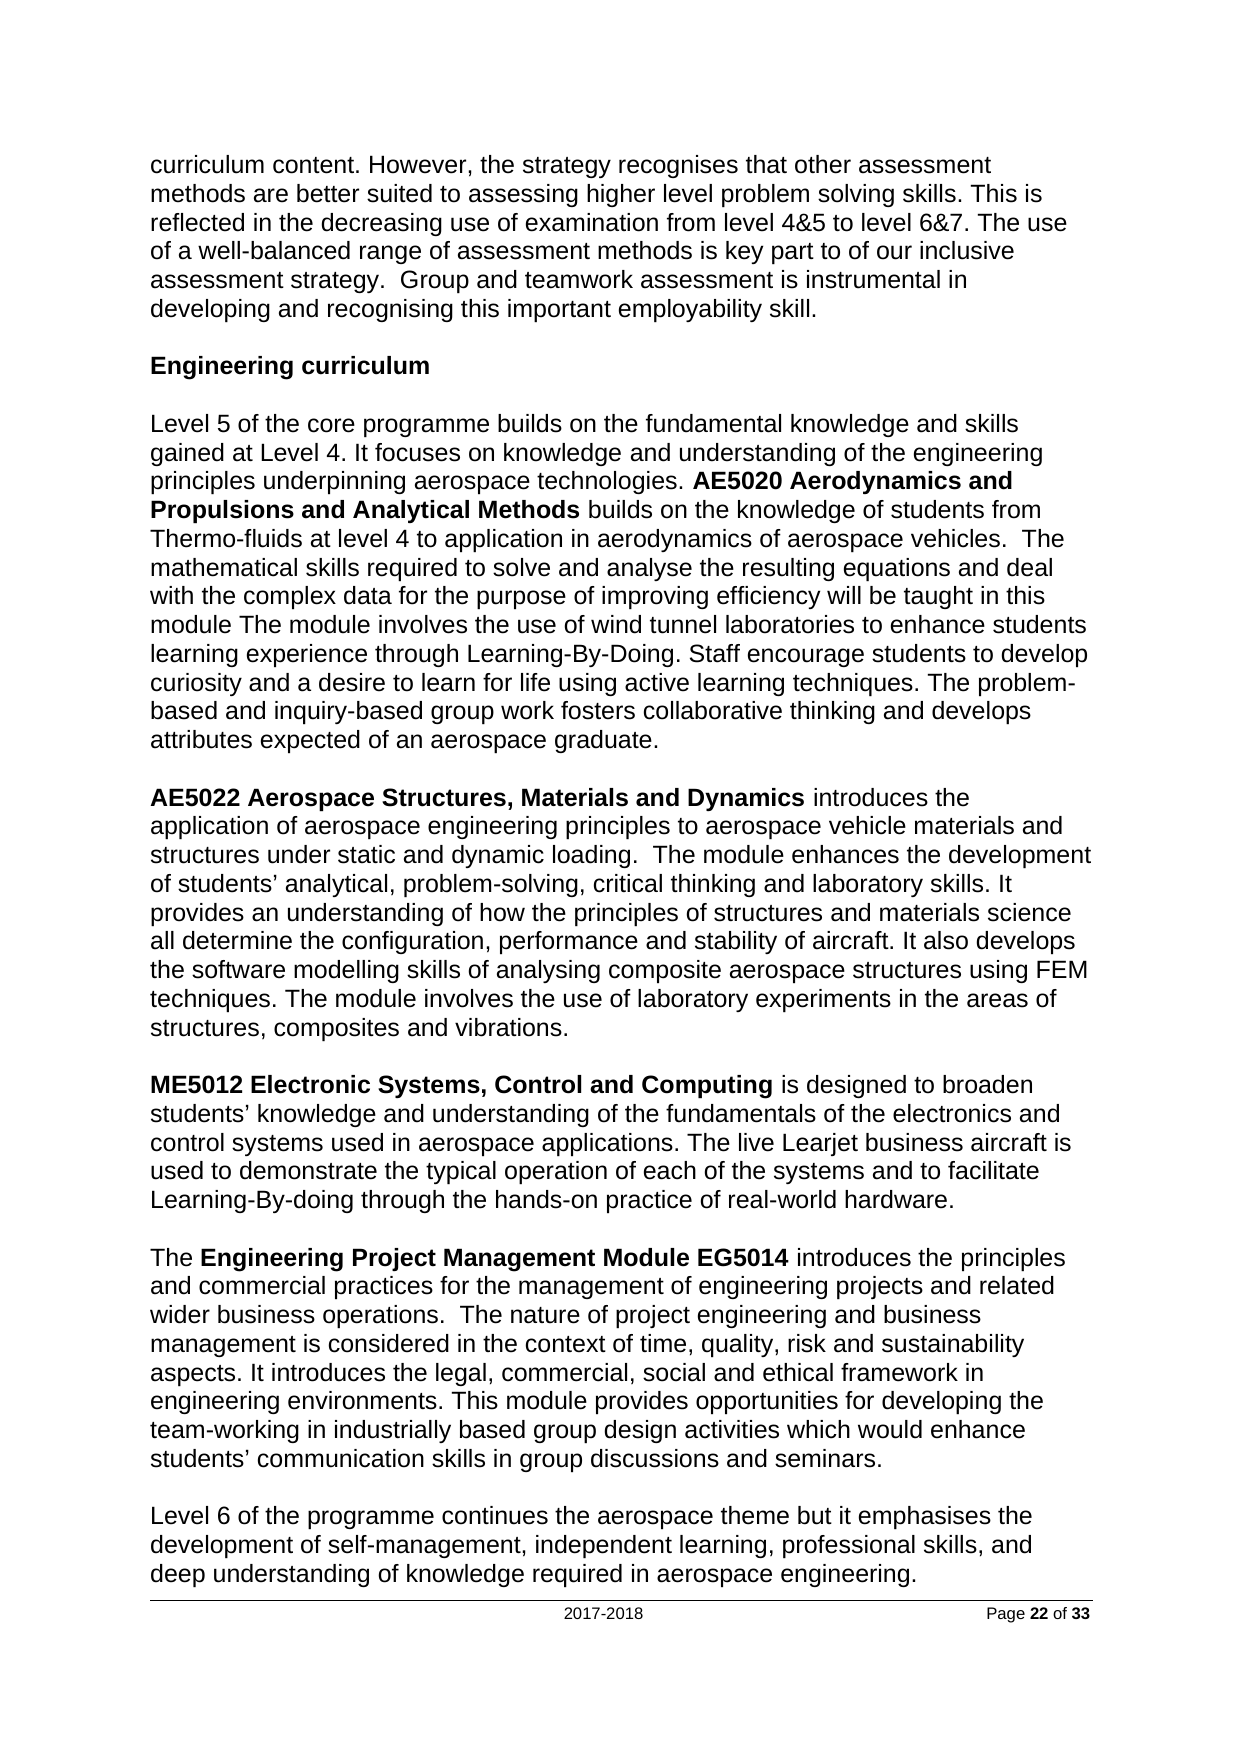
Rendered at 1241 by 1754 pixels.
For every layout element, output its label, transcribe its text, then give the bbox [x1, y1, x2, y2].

text The Engineering Project Management Module EG5014 introduces the principles and commercial practices for the management of engineering projects and related wider business operations. The nature of project engineering and business management is considered in the context of time, quality, risk and sustainability aspects. It introduces the legal, commercial, social and ethical framework in engineering environments. This module provides opportunities for developing the team-working in industrially based group design activities which would enhance students’ communication skills in group discussions and seminars. [150, 1242, 1093, 1472]
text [150, 150, 1093, 322]
text Level 5 of the core programme builds on the fundamental knowledge and skills gained at Level 4. It focuses on knowledge and understanding of the engineering principles underpinning aerospace technologies. AE5020 Aerodynamics and Propulsions and Analytical Methods builds on the knowledge of students from Thermo-fluids at level 4 to application in aerodynamics of aerospace vehicles. The mathematical skills required to solve and analyse the resulting equations and deal with the complex data for the purpose of improving efficiency will be taught in this module The module involves the use of wind tunnel laboratories to enhance students learning experience through Learning-By-Doing. Staff encourage students to develop curiosity and a desire to learn for life using active learning techniques. The problem-based and inquiry-based group work fosters collaborative thinking and develops attributes expected of an aerospace graduate. [150, 409, 1093, 754]
text ME5012 Electronic Systems, Control and Computing is designed to broaden students’ knowledge and understanding of the fundamentals of the electronics and control systems used in aerospace applications. The live Learjet business aircraft is used to demonstrate the typical operation of each of the systems and to facilitate Learning-By-doing through the hands-on practice of real-world hardware. [150, 1070, 1093, 1214]
text Engineering curriculum [150, 351, 1093, 380]
text Level 6 of the programme continues the aerospace theme but it emphasises the development of self-management, independent learning, professional skills, and deep understanding of knowledge required in aerospace engineering. [150, 1501, 1093, 1587]
text AE5022 Aerospace Structures, Materials and Dynamics introduces the application of aerospace engineering principles to aerospace vehicle materials and structures under static and dynamic loading. The module enhances the development of students’ analytical, problem-solving, critical thinking and laboratory skills. It provides an understanding of how the principles of structures and materials science all determine the configuration, performance and stability of aircraft. It also develops the software modelling skills of analysing composite aerospace structures using FEM techniques. The module involves the use of laboratory experiments in the areas of structures, composites and vibrations. [150, 782, 1093, 1041]
